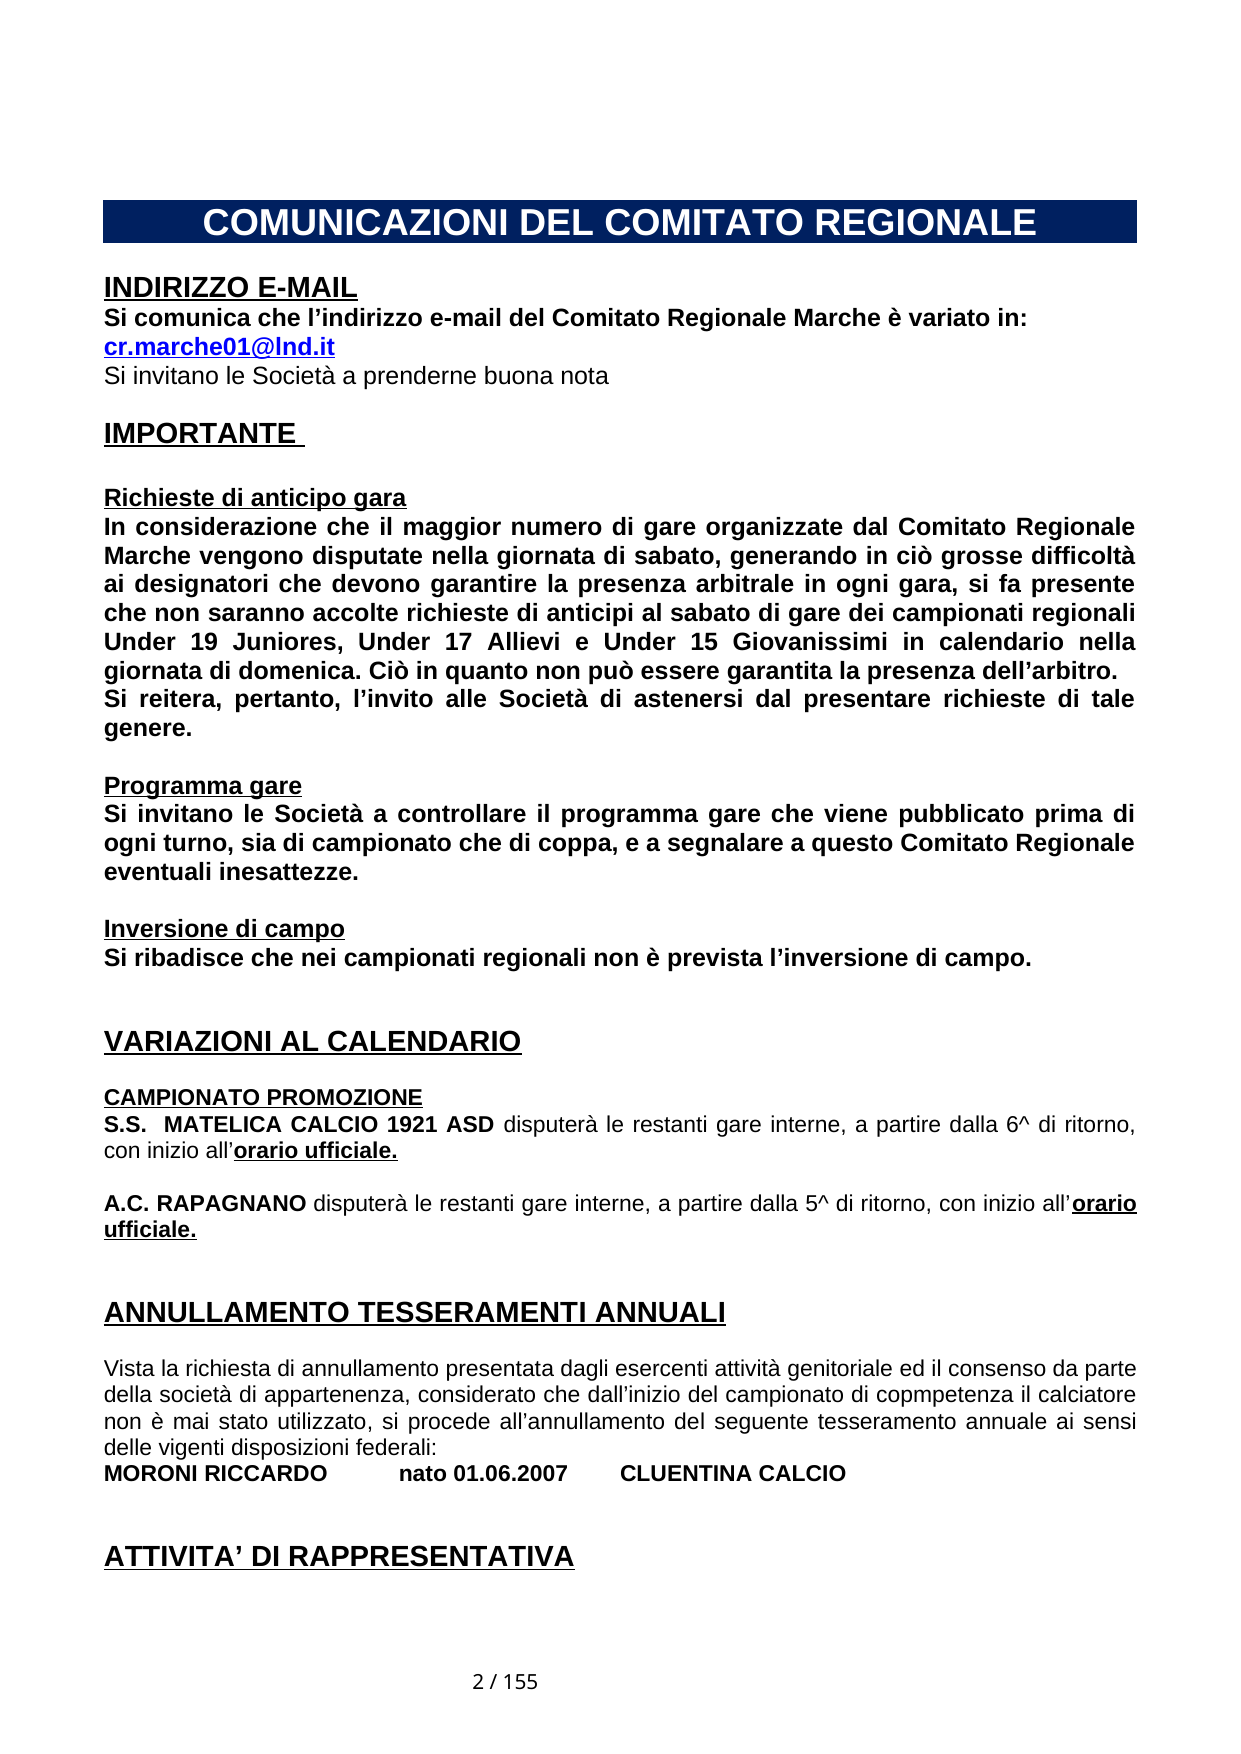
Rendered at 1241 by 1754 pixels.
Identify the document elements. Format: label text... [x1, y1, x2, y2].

text ANNULLAMENTO TESSERAMENTI ANNUALI [103, 1295, 1137, 1328]
text INDIRIZZO E-MAIL [103, 270, 1137, 303]
text MORONI RICCARDO nato 01.06.2007 CLUENTINA CALCIO [103, 1460, 1137, 1487]
text Si comunica che l’indirizzo e-mail del Comitato Regionale Marche è variato in: [103, 303, 1137, 332]
text Richieste di anticipo gara [103, 483, 1137, 512]
text ATTIVITA’ DI RAPPRESENTATIVA [103, 1539, 1137, 1573]
text COMUNICAZIONI DEL COMITATO REGIONALE [103, 200, 1137, 243]
text Si invitano le Società a controllare il programma gare che viene pubblicato prima di ogni turno, sia di campionato che di coppa, e a segnalare a questo Comitato Regionale eventuali inesattezze. [103, 799, 1137, 886]
text cr.marche01@lnd.it [103, 332, 1137, 361]
text Si ribadisce che nei campionati regionali non è prevista l’inversione di campo. [103, 943, 1137, 972]
text A.C. RAPAGNANO disputerà le restanti gare interne, a partire dalla 5^ di ritorno, con inizio all’orario ufficiale. [103, 1189, 1137, 1242]
text Si reitera, pertanto, l’invito alle Società di astenersi dal presentare richieste di tale genere. [103, 684, 1137, 742]
text S.S. MATELICA CALCIO 1921 ASD disputerà le restanti gare interne, a partire dalla 6^ di ritorno, con inizio all’orario ufficiale. [103, 1111, 1137, 1163]
text CAMPIONATO PROMOZIONE [103, 1084, 1137, 1111]
text Si invitano le Società a prenderne buona nota [103, 361, 1137, 390]
text IMPORTANTE [103, 416, 1137, 449]
text VARIAZIONI AL CALENDARIO [103, 1024, 1137, 1058]
text Vista la richiesta di annullamento presentata dagli esercenti attività genitoriale ed il consenso da parte della società di appartenenza, considerato che dall’inizio del campionato di copmpetenza il calciatore non è mai stato utilizzato, si procede all’annullamento del seguente tesseramento annuale ai sensi delle vigenti disposizioni federali: [103, 1355, 1137, 1460]
text Inversione di campo [103, 914, 1137, 943]
text Programma gare [103, 771, 1137, 799]
text In considerazione che il maggior numero di gare organizzate dal Comitato Regionale Marche vengono disputate nella giornata di sabato, generando in ciò grosse difficoltà ai designatori che devono garantire la presenza arbitrale in ogni gara, si fa presente che non saranno accolte richieste di anticipi al sabato di gare dei campionati regionali Under 19 Juniores, Under 17 Allievi e Under 15 Giovanissimi in calendario nella giornata di domenica. Ciò in quanto non può essere garantita la presenza dell’arbitro. [103, 512, 1137, 684]
